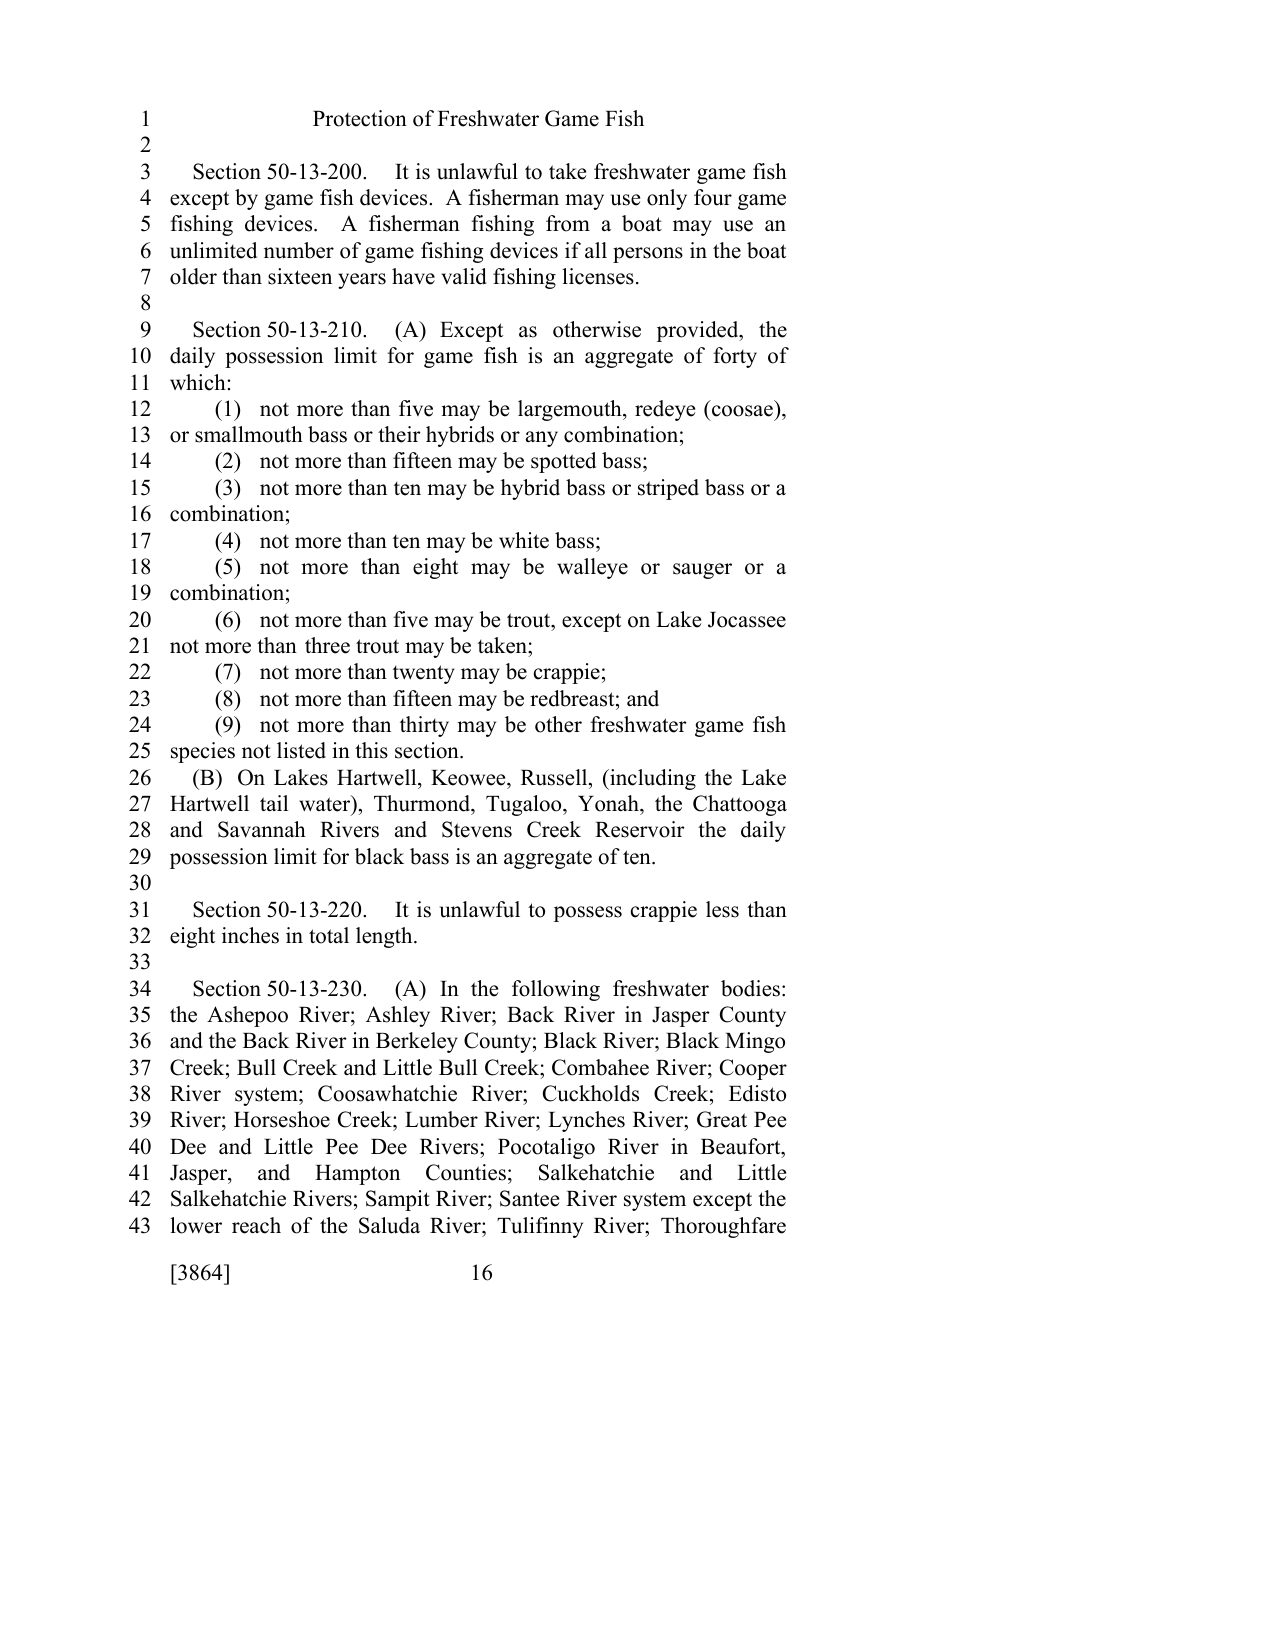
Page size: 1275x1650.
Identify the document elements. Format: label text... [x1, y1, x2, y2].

text Protection of Freshwater Game Fish [169, 105, 787, 131]
text (9) not more than thirty may be other freshwater game fish species not listed in this section. [169, 711, 787, 764]
text (2) not more than fifteen may be spotted bass; [169, 448, 787, 474]
text (B) On Lakes Hartwell, Keowee, Russell, (including the Lake Hartwell tail water), Thurmond, Tugaloo, Yonah, the Chattooga and Savannah Rivers and Stevens Creek Reservoir the daily possession limit for black bass is an aggregate of ten. [169, 764, 787, 869]
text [169, 975, 787, 1238]
text (1) not more than five may be largemouth, redeye (coosae), or smallmouth bass or their hybrids or any combination; [169, 395, 787, 448]
text (3) not more than ten may be hybrid bass or striped bass or a combination; [169, 474, 787, 527]
text (5) not more than eight may be walleye or sauger or a combination; [169, 553, 787, 606]
text (7) not more than twenty may be crappie; [169, 658, 787, 685]
text Section 50-13-200. It is unlawful to take freshwater game fish except by game fish devices. A fisherman may use only four game fishing devices. A fisherman fishing from a boat may use an unlimited number of game fishing devices if all persons in the boat older than sixteen years have valid fishing licenses. [169, 158, 787, 289]
text Section 50-13-210. (A) Except as otherwise provided, the daily possession limit for game fish is an aggregate of forty of which: [169, 316, 787, 395]
text (6) not more than five may be trout, except on Lake Jocassee not more than three trout may be taken; [169, 606, 787, 658]
text (4) not more than ten may be white bass; [169, 527, 787, 553]
text Section 50-13-220. It is unlawful to possess crappie less than eight inches in total length. [169, 896, 787, 948]
text (8) not more than fifteen may be redbreast; and [169, 685, 787, 711]
